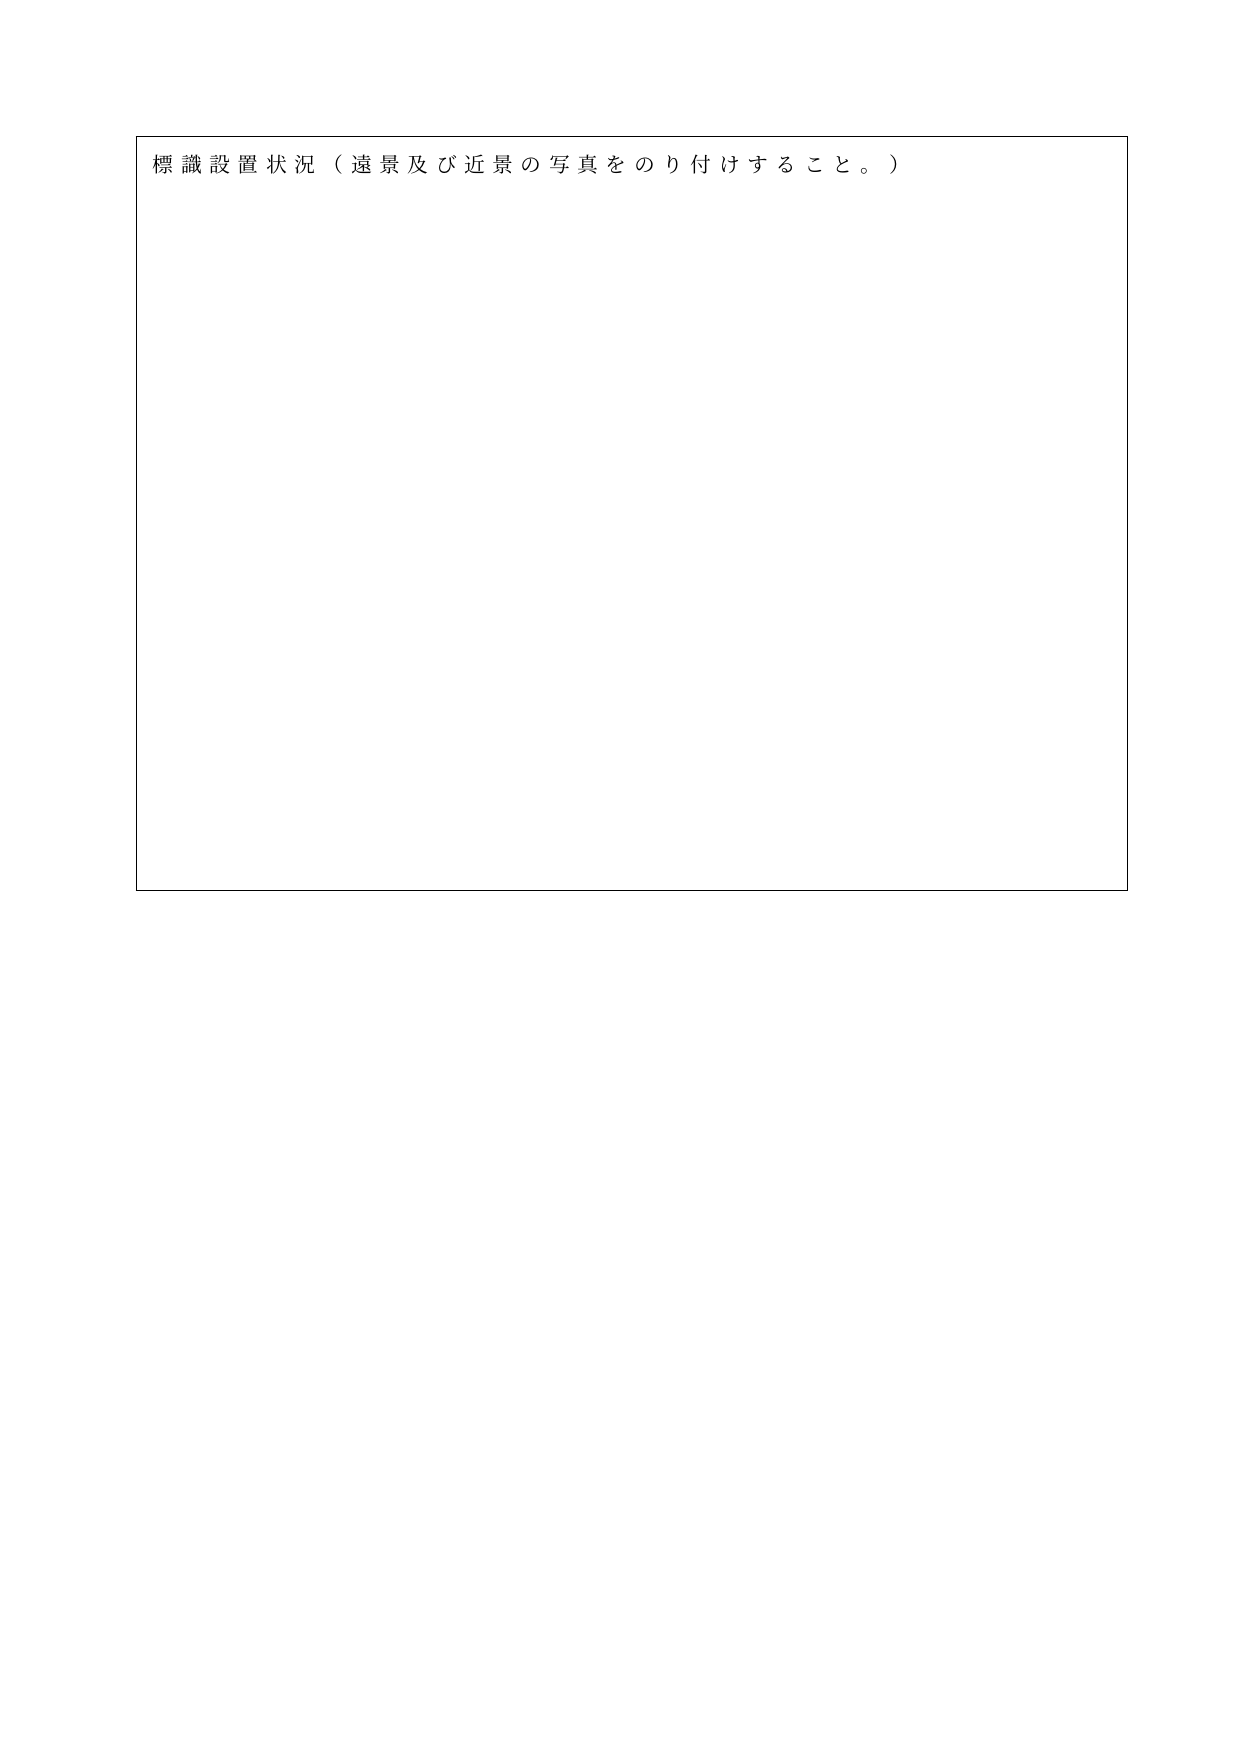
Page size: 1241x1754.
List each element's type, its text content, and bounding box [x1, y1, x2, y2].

table_cell 標識設置状況（遠景及び近景の写真をのり付けすること。） [137, 137, 1127, 890]
